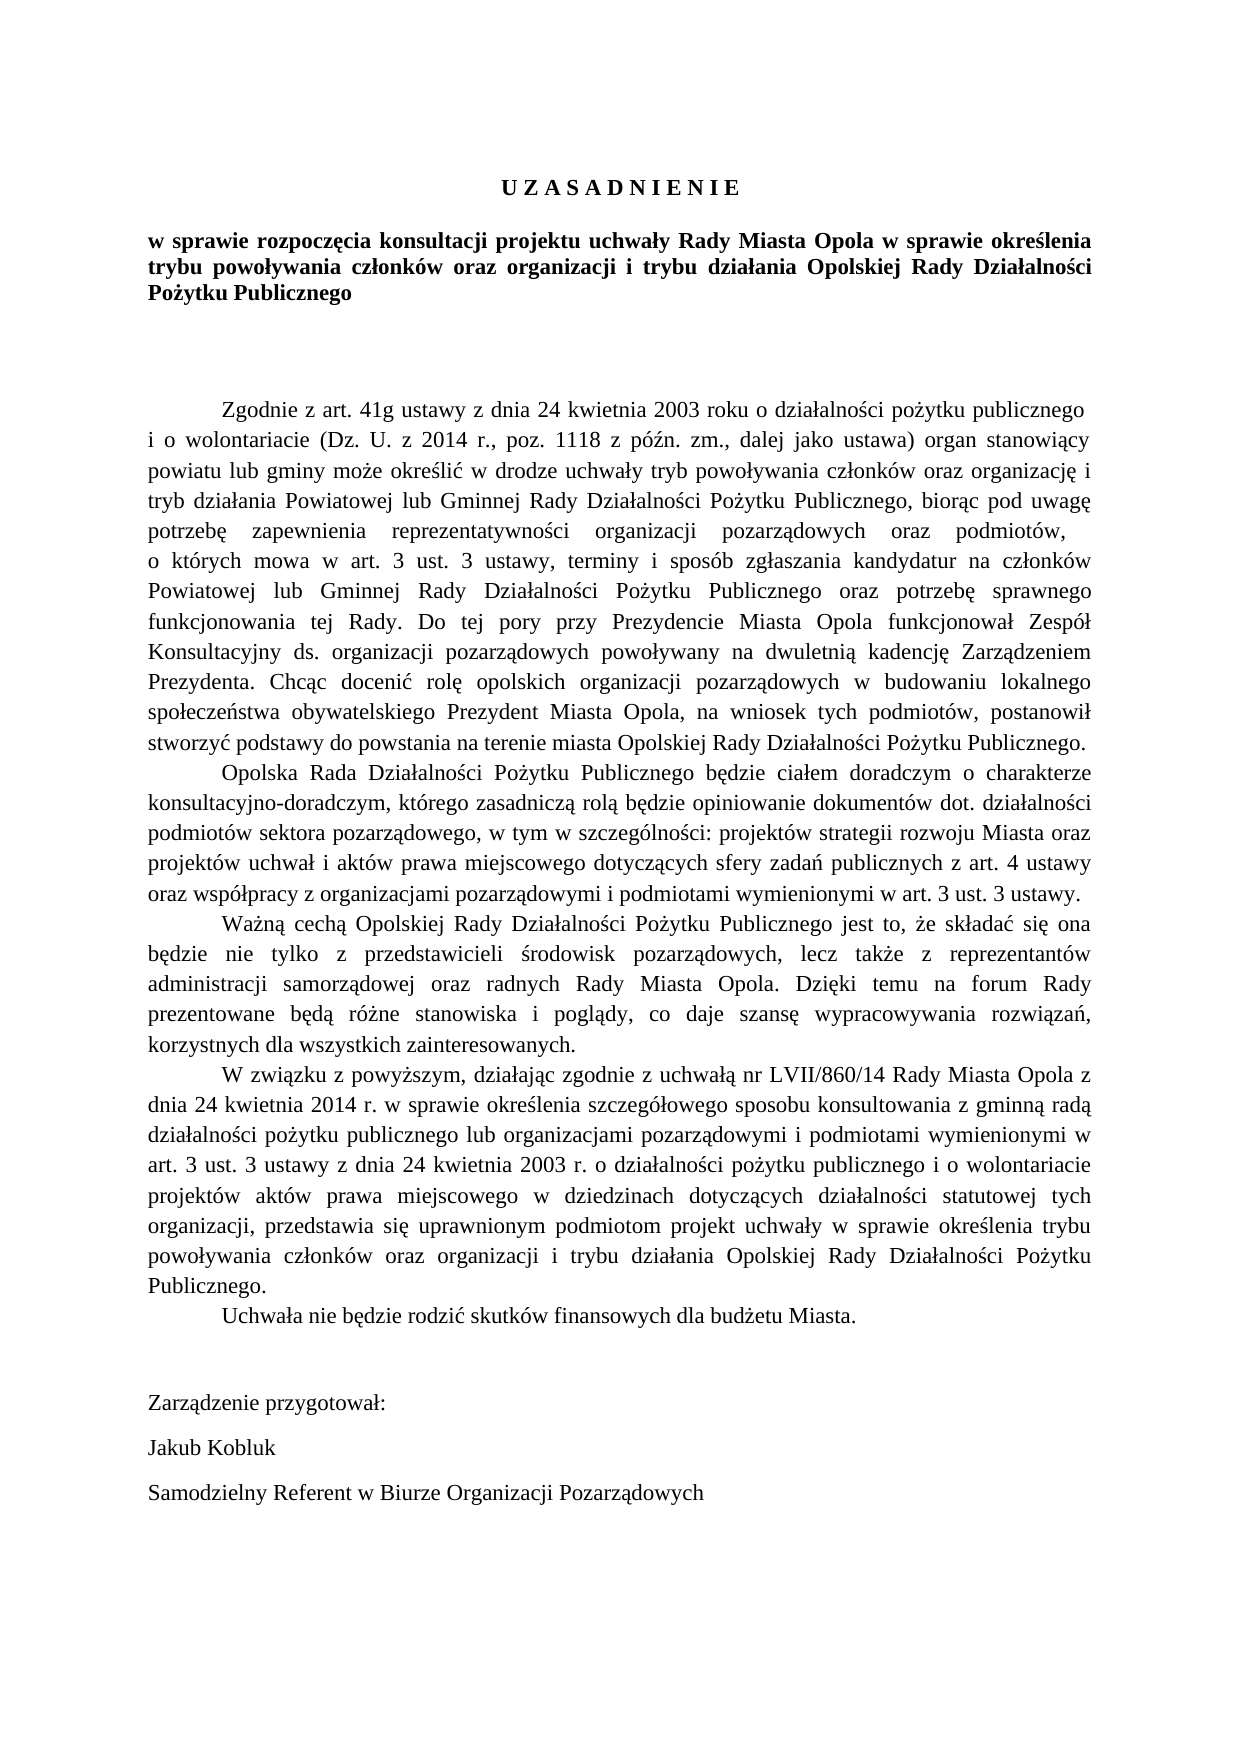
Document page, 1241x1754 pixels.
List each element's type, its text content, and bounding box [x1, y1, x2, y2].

text Uchwała nie będzie rodzić skutków finansowych dla budżetu Miasta. [148, 1302, 1093, 1329]
text w sprawie rozpoczęcia konsultacji projektu uchwały Rady Miasta Opola w sprawie określenia trybu powoływania członków oraz organizacji i trybu działania Opolskiej Rady Działalności Pożytku Publicznego [148, 227, 1093, 306]
text W związku z powyższym, działając zgodnie z uchwałą nr LVII/860/14 Rady Miasta Opola z dnia 24 kwietnia 2014 r. w sprawie określenia szczegółowego sposobu konsultowania z gminną radą działalności pożytku publicznego lub organizacjami pozarządowymi i podmiotami wymienionymi w art. 3 ust. 3 ustawy z dnia 24 kwietnia 2003 r. o działalności pożytku publicznego i o wolontariacie projektów aktów prawa miejscowego w dziedzinach dotyczących działalności statutowej tych organizacji, przedstawia się uprawnionym podmiotom projekt uchwały w sprawie określenia trybu powoływania członków oraz organizacji i trybu działania Opolskiej Rady Działalności Pożytku Publicznego. [148, 1061, 1093, 1299]
text Opolska Rada Działalności Pożytku Publicznego będzie ciałem doradczym o charakterze konsultacyjno-doradczym, którego zasadniczą rolą będzie opiniowanie dokumentów dot. działalności podmiotów sektora pozarządowego, w tym w szczególności: projektów strategii rozwoju Miasta oraz projektów uchwał i aktów prawa miejscowego dotyczących sfery zadań publicznych z art. 4 ustawy oraz współpracy z organizacjami pozarządowymi i podmiotami wymienionymi w art. 3 ust. 3 ustawy. [148, 759, 1093, 906]
text Zgodnie z art. 41g ustawy z dnia 24 kwietnia 2003 roku o działalności pożytku publicznego i o wolontariacie (Dz. U. z 2014 r., poz. 1118 z późn. zm., dalej jako ustawa) organ stanowiący powiatu lub gminy może określić w drodze uchwały tryb powoływania członków oraz organizację i tryb działania Powiatowej lub Gminnej Rady Działalności Pożytku Publicznego, biorąc pod uwagę potrzebę zapewnienia reprezentatywności organizacji pozarządowych oraz podmiotów, o których mowa w art. 3 ust. 3 ustawy, terminy i sposób zgłaszania kandydatur na członków Powiatowej lub Gminnej Rady Działalności Pożytku Publicznego oraz potrzebę sprawnego funkcjonowania tej Rady. Do tej pory przy Prezydencie Miasta Opola funkcjonował Zespół Konsultacyjny ds. organizacji pozarządowych powoływany na dwuletnią kadencję Zarządzeniem Prezydenta. Chcąc docenić rolę opolskich organizacji pozarządowych w budowaniu lokalnego społeczeństwa obywatelskiego Prezydent Miasta Opola, na wniosek tych podmiotów, postanowił stworzyć podstawy do powstania na terenie miasta Opolskiej Rady Działalności Pożytku Publicznego. [148, 396, 1093, 755]
text U Z A S A D N I E N I E [148, 174, 1093, 200]
text Samodzielny Referent w Biurze Organizacji Pozarządowych [148, 1479, 1093, 1505]
text Jakub Kobluk [148, 1434, 1093, 1460]
text Zarządzenie przygotował: [148, 1389, 1093, 1415]
text Ważną cechą Opolskiej Rady Działalności Pożytku Publicznego jest to, że składać się ona będzie nie tylko z przedstawicieli środowisk pozarządowych, lecz także z reprezentantów administracji samorządowej oraz radnych Rady Miasta Opola. Dzięki temu na forum Rady prezentowane będą różne stanowiska i poglądy, co daje szansę wypracowywania rozwiązań, korzystnych dla wszystkich zainteresowanych. [148, 910, 1093, 1057]
